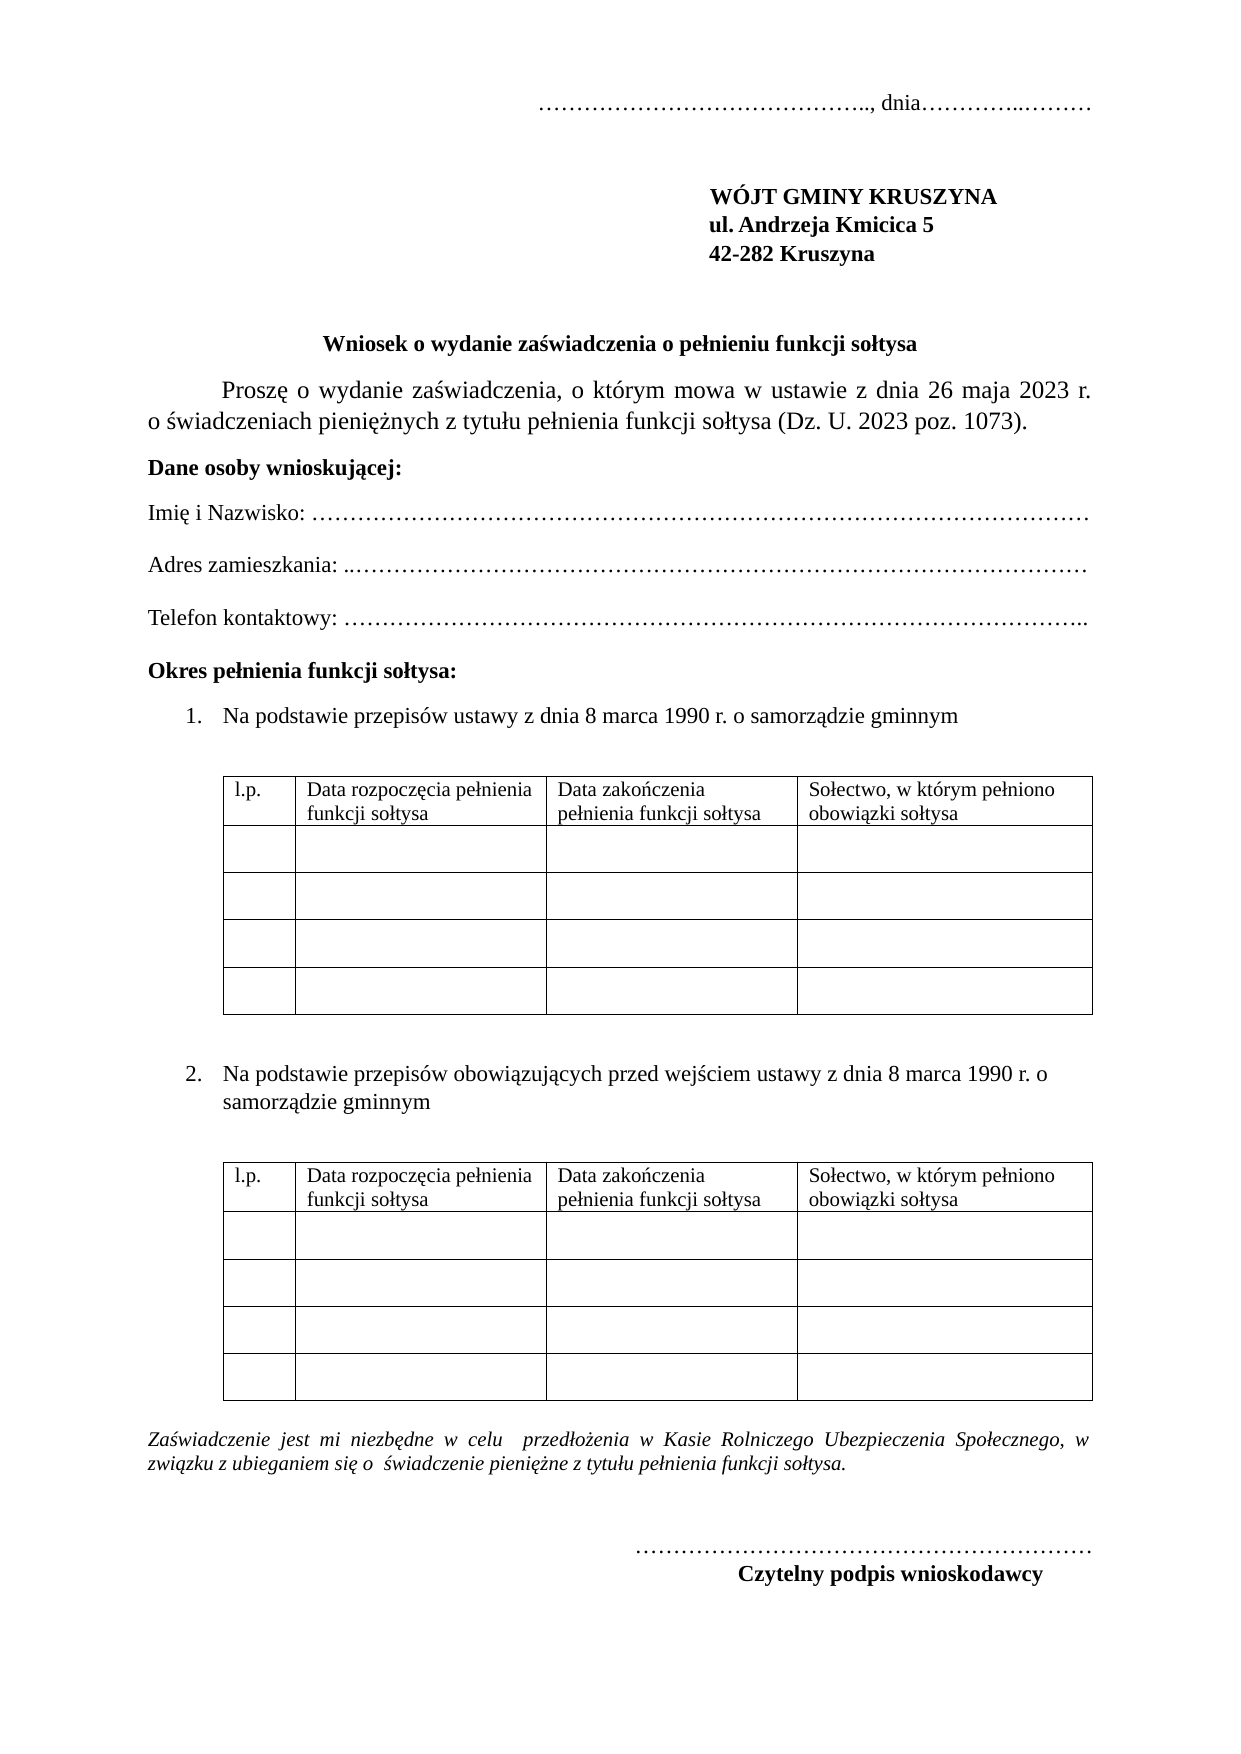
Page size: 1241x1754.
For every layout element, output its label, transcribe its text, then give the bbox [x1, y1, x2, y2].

table_header l.p. [224, 1163, 295, 1211]
table_cell [296, 968, 546, 1014]
table_cell [798, 968, 1092, 1014]
table_cell [798, 826, 1092, 872]
text Imię i Nazwisko: ………………………………………………………………………………………… [148, 499, 1092, 525]
table_cell [296, 1307, 546, 1353]
table_cell [296, 1354, 546, 1400]
table_cell [798, 873, 1092, 919]
text Proszę o wydanie zaświadczenia, o którym mowa w ustawie z dnia 26 maja 2023 r. o świadczeniach pieniężnych z tytułu pełnienia funkcji sołtysa (Dz. U. 2023 poz. 1073). [148, 375, 1092, 435]
text Wniosek o wydanie zaświadczenia o pełnieniu funkcji sołtysa [148, 330, 1092, 356]
table_header Data rozpoczęcia pełnienia funkcji sołtysa [296, 1163, 546, 1211]
table_cell [547, 826, 797, 872]
list …………………………………………………… [223, 1532, 1092, 1558]
text Okres pełnienia funkcji sołtysa: [148, 657, 1092, 683]
table_cell [224, 1212, 295, 1258]
table_header l.p. [224, 777, 295, 825]
table_cell [547, 873, 797, 919]
text Zaświadczenie jest mi niezbędne w celu przedłożenia w Kasie Rolniczego Ubezpieczenia Społecznego, w związku z ubieganiem się o świadczenie pieniężne z tytułu pełnienia funkcji sołtysa. [148, 1401, 1092, 1475]
table_cell [296, 1260, 546, 1306]
table_cell [296, 920, 546, 967]
table_cell [798, 1212, 1092, 1258]
table_cell [224, 968, 295, 1014]
table_cell [547, 1212, 797, 1258]
table_header Data zakończenia pełnienia funkcji sołtysa [547, 1163, 797, 1211]
text …………………………………….., dnia…………..……… [148, 89, 1092, 115]
table_cell [547, 1354, 797, 1400]
table_cell [547, 1260, 797, 1306]
table_cell [547, 920, 797, 967]
list Na podstawie przepisów obowiązujących przed wejściem ustawy z dnia 8 marca 1990 r. o samorządzie gminnym [185, 1060, 1092, 1115]
list Na podstawie przepisów ustawy z dnia 8 marca 1990 r. o samorządzie gminnym [185, 702, 1092, 728]
table_cell [798, 1307, 1092, 1353]
table_cell [547, 1307, 797, 1353]
table_cell [224, 1260, 295, 1306]
list Czytelny podpis wnioskodawcy [223, 1560, 1092, 1587]
text Adres zamieszkania: ..…………………………………………………………………………………… Telefon kontaktowy: …………………………………………………………………………………….. [148, 551, 1092, 631]
table_cell [296, 873, 546, 919]
text WÓJT GMINY KRUSZYNA ul. Andrzeja Kmicica 5 42-282 Kruszyna [709, 183, 1092, 266]
text Dane osoby wnioskującej: [148, 454, 1092, 480]
table_header Sołectwo, w którym pełniono obowiązki sołtysa [798, 1163, 1092, 1211]
table_cell [296, 1212, 546, 1258]
table_cell [296, 826, 546, 872]
table_cell [798, 1260, 1092, 1306]
table_cell [224, 873, 295, 919]
table_cell [224, 826, 295, 872]
table_header Data zakończenia pełnienia funkcji sołtysa [547, 777, 797, 825]
table_header Data rozpoczęcia pełnienia funkcji sołtysa [296, 777, 546, 825]
table_cell [224, 1354, 295, 1400]
table_cell [798, 920, 1092, 967]
table_cell [798, 1354, 1092, 1400]
table_cell [547, 968, 797, 1014]
table_header Sołectwo, w którym pełniono obowiązki sołtysa [798, 777, 1092, 825]
table_cell [224, 1307, 295, 1353]
table_cell [224, 920, 295, 967]
